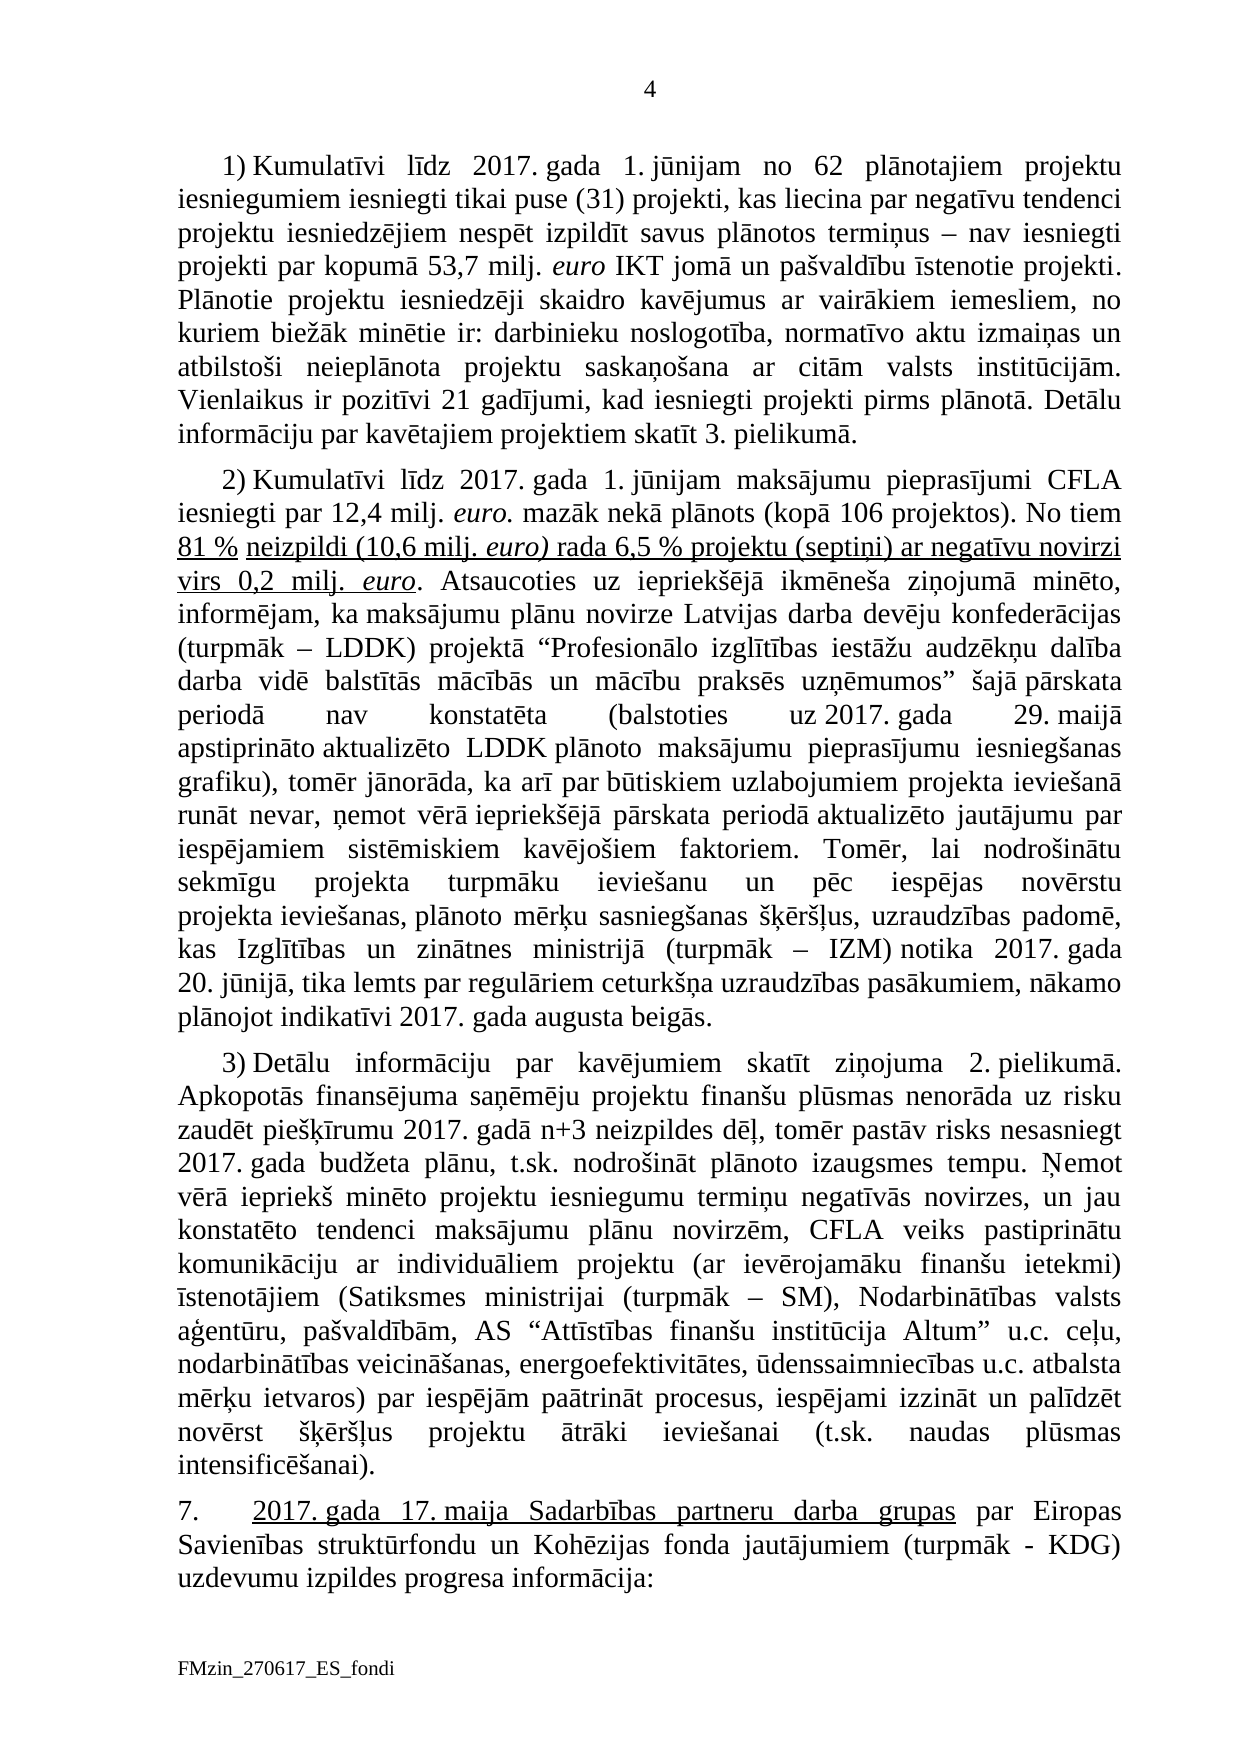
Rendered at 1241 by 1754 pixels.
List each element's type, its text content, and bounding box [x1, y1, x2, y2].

list 2017. gada 17. maija Sadarbības partneru darba grupas par Eiropas Savienības struktūrfondu un Kohēzijas fonda jautājumiem (turpmāk - KDG) uzdevumu izpildes progresa informācija: [177, 1493, 1122, 1594]
list Detālu informāciju par kavējumiem skatīt ziņojuma 2. pielikumā. Apkopotās finansējuma saņēmēju projektu finanšu plūsmas nenorāda uz risku zaudēt piešķīrumu 2017. gadā n+3 neizpildes dēļ, tomēr pastāv risks nesasniegt 2017. gada budžeta plānu, t.sk. nodrošināt plānoto izaugsmes tempu. Ņemot vērā iepriekš minēto projektu iesniegumu termiņu negatīvās novirzes, un jau konstatēto tendenci maksājumu plānu novirzēm, CFLA veiks pastiprinātu komunikāciju ar individuāliem projektu (ar ievērojamāku finanšu ietekmi) īstenotājiem (Satiksmes ministrijai (turpmāk – SM), Nodarbinātības valsts aģentūru, pašvaldībām, AS “Attīstības finanšu institūcija Altum” u.c. ceļu, nodarbinātības veicināšanas, energoefektivitātes, ūdenssaimniecības u.c. atbalsta mērķu ietvaros) par iespējām paātrināt procesus, iespējami izzināt un palīdzēt novērst šķēršļus projektu ātrāki ieviešanai (t.sk. naudas plūsmas intensificēšanai). [177, 1045, 1122, 1481]
list Kumulatīvi līdz 2017. gada 1. jūnijam no 62 plānotajiem projektu iesniegumiem iesniegti tikai puse (31) projekti, kas liecina par negatīvu tendenci projektu iesniedzējiem nespēt izpildīt savus plānotos termiņus – nav iesniegti projekti par kopumā 53,7 milj. euro IKT jomā un pašvaldību īstenotie projekti. Plānotie projektu iesniedzēji skaidro kavējumus ar vairākiem iemesliem, no kuriem biežāk minētie ir: darbinieku noslogotība, normatīvo aktu izmaiņas un atbilstoši neieplānota projektu saskaņošana ar citām valsts institūcijām. Vienlaikus ir pozitīvi 21 gadījumi, kad iesniegti projekti pirms plānotā. Detālu informāciju par kavētajiem projektiem skatīt 3. pielikumā. [177, 148, 1122, 449]
list Kumulatīvi līdz 2017. gada 1. jūnijam maksājumu pieprasījumi CFLA iesniegti par 12,4 milj. euro. mazāk nekā plānots (kopā 106 projektos). No tiem 81 % neizpildi (10,6 milj. euro) rada 6,5 % projektu (septiņi) ar negatīvu novirzi virs 0,2 milj. euro. Atsaucoties uz iepriekšējā ikmēneša ziņojumā minēto, informējam, ka maksājumu plānu novirze Latvijas darba devēju konfederācijas (turpmāk – LDDK) projektā “Profesionālo izglītības iestāžu audzēkņu dalība darba vidē balstītās mācībās un mācību praksēs uzņēmumos” šajā pārskata periodā nav konstatēta (balstoties uz 2017. gada 29. maijā apstiprināto aktualizēto LDDK plānoto maksājumu pieprasījumu iesniegšanas grafiku), tomēr jānorāda, ka arī par būtiskiem uzlabojumiem projekta ieviešanā runāt nevar, ņemot vērā iepriekšējā pārskata periodā aktualizēto jautājumu par iespējamiem sistēmiskiem kavējošiem faktoriem. Tomēr, lai nodrošinātu sekmīgu projekta turpmāku ieviešanu un pēc iespējas novērstu projekta ieviešanas, plānoto mērķu sasniegšanas šķēršļus, uzraudzības padomē, kas Izglītības un zinātnes ministrijā (turpmāk – IZM) notika 2017. gada 20. jūnijā, tika lemts par regulāriem ceturkšņa uzraudzības pasākumiem, nākamo plānojot indikatīvi 2017. gada augusta beigās. [177, 462, 1122, 1032]
